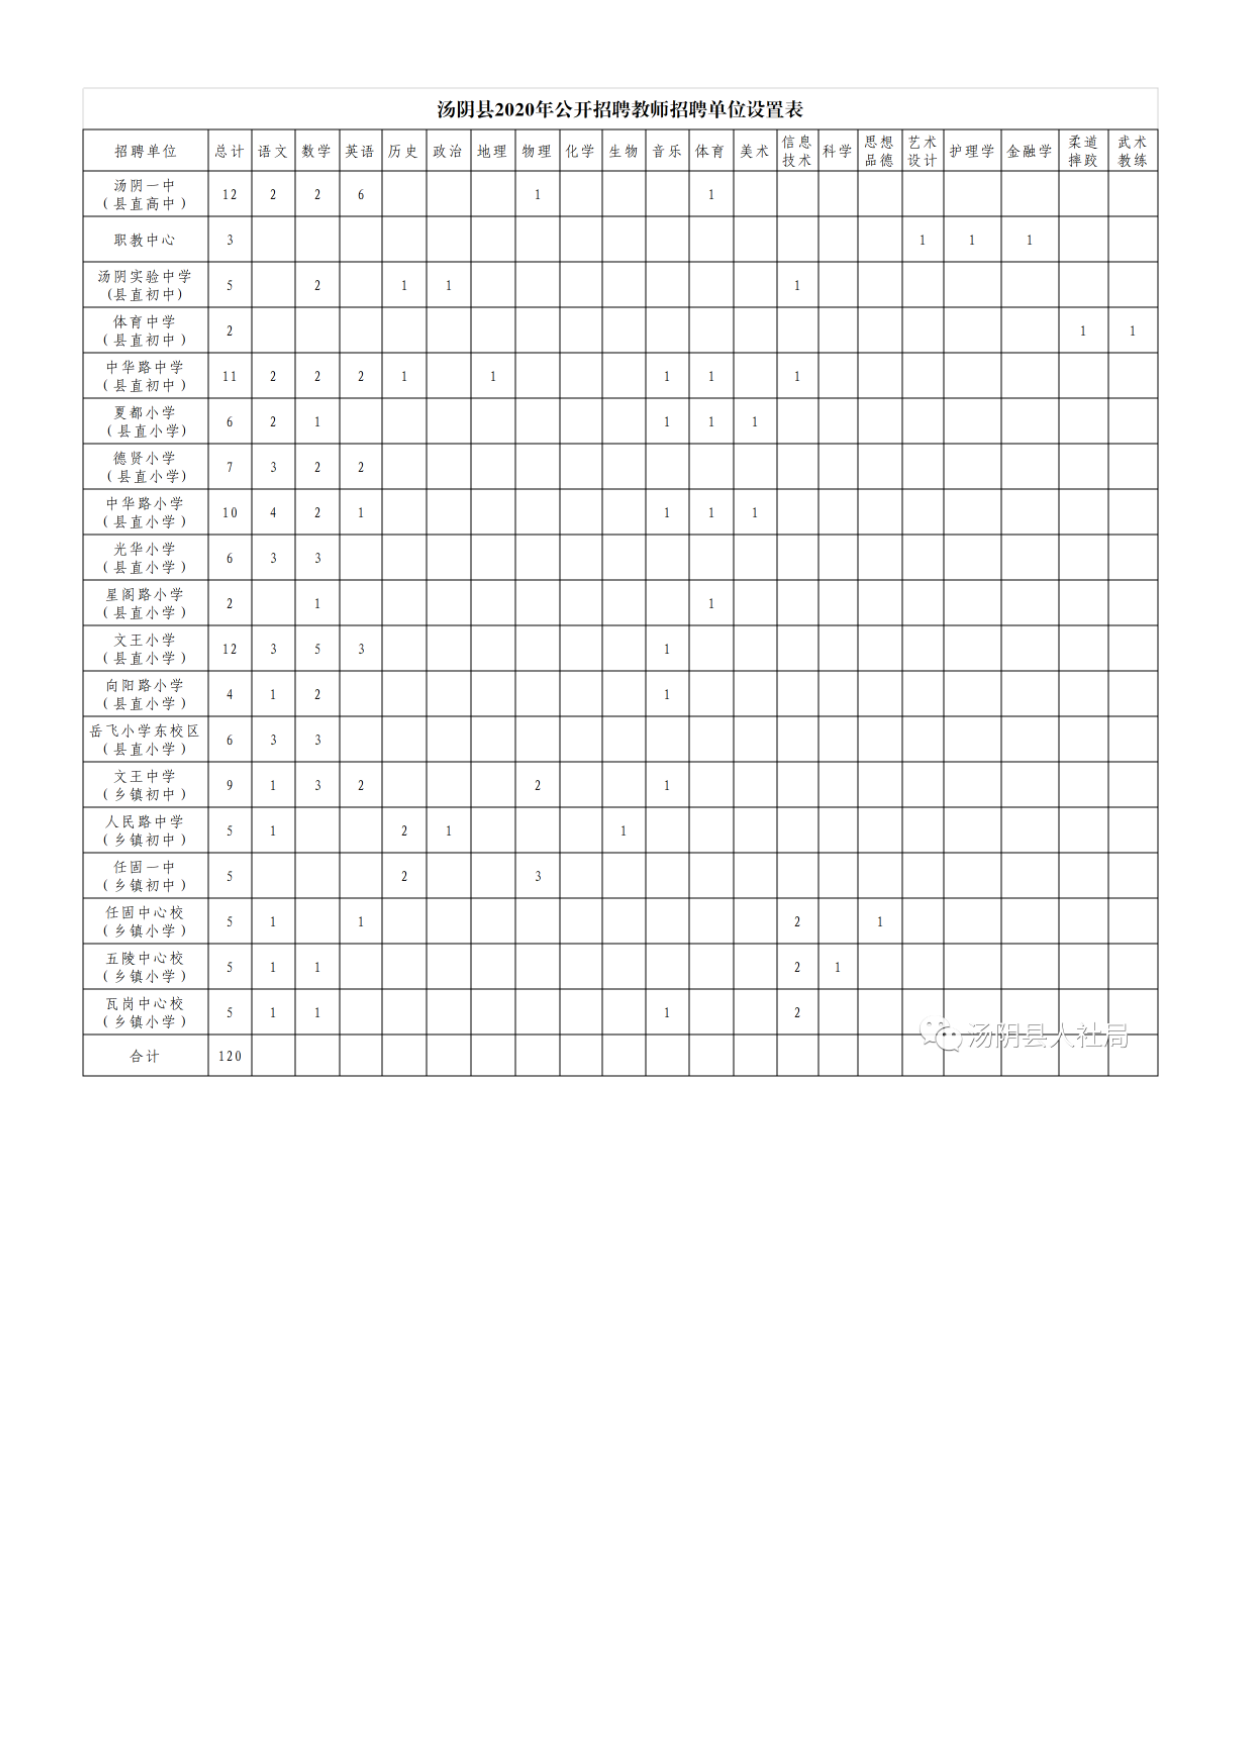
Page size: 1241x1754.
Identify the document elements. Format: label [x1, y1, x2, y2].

picture [75, 80, 1166, 1084]
